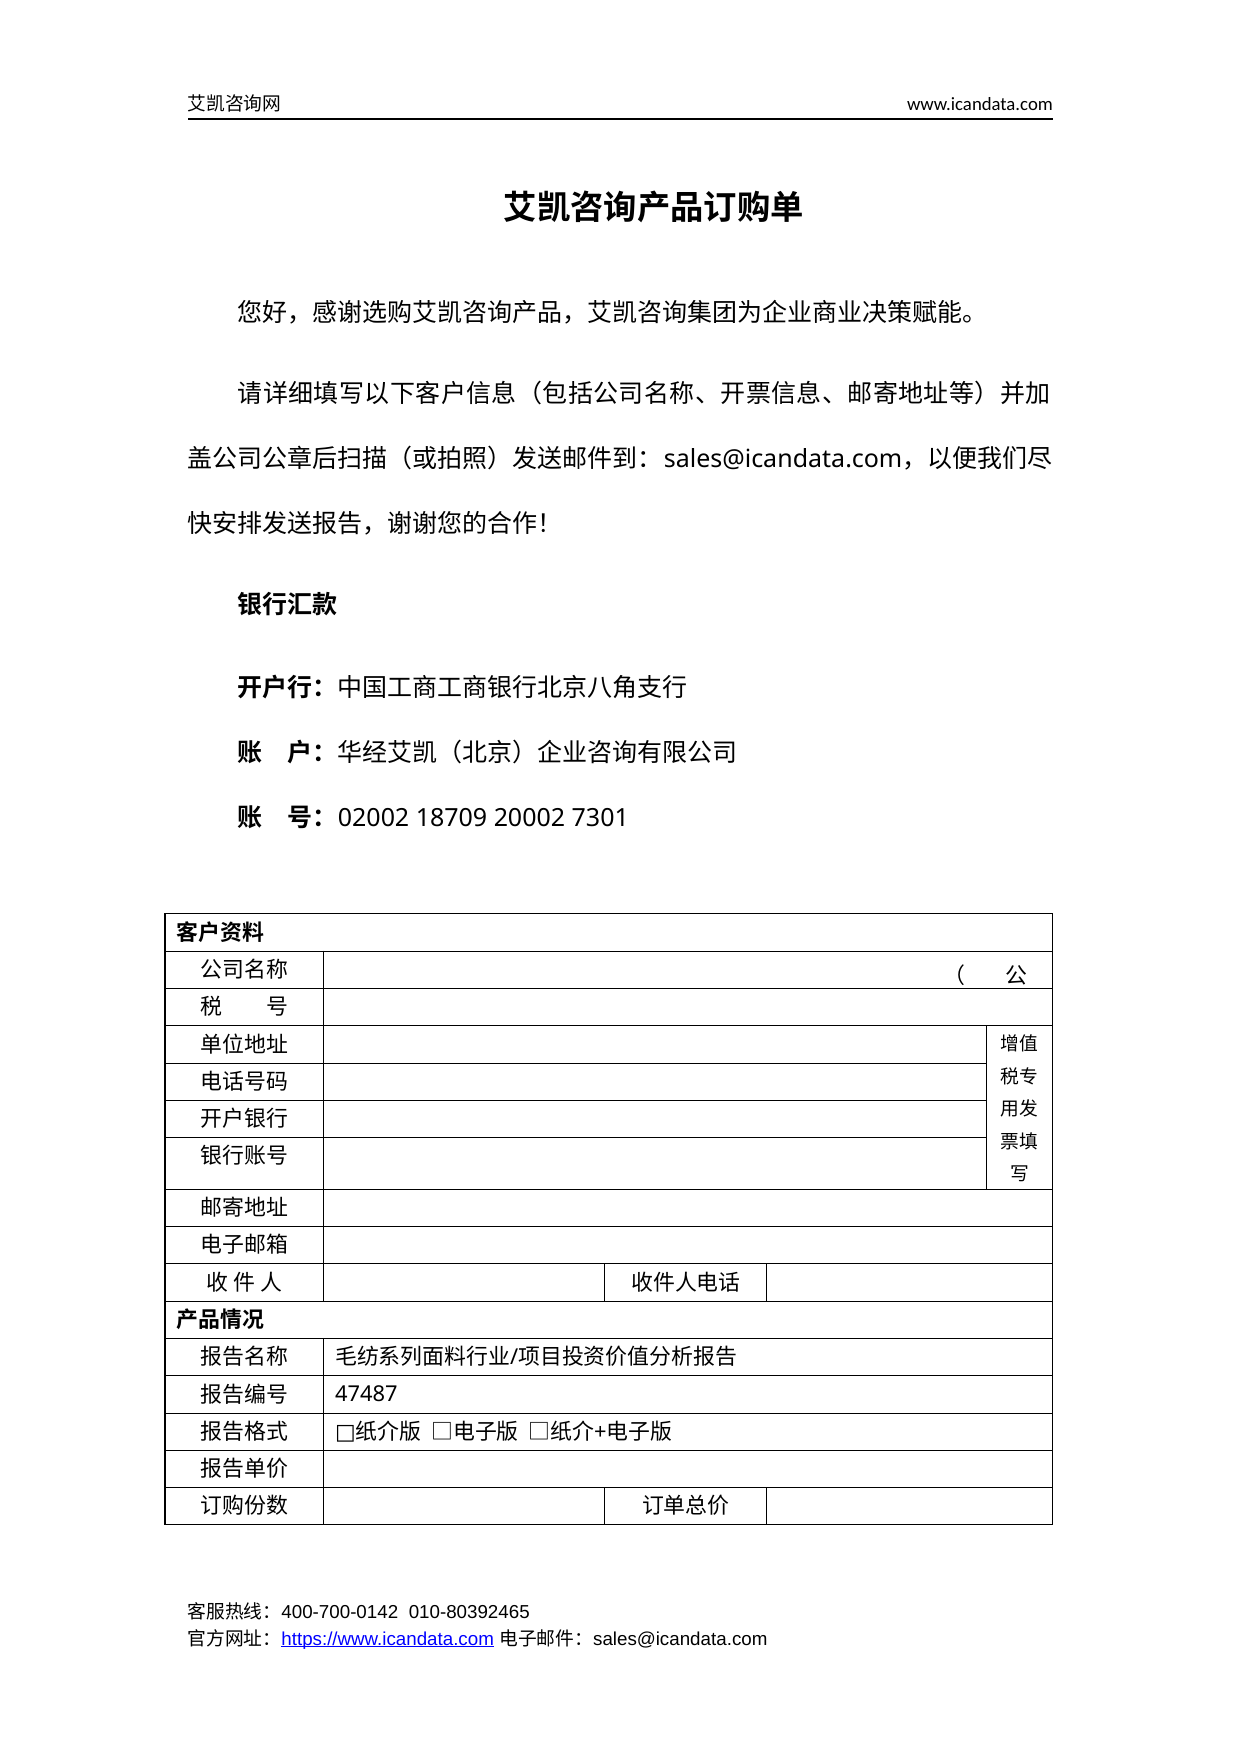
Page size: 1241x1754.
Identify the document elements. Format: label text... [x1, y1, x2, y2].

table_cell [324, 1064, 986, 1100]
table_cell 增值税专用发票填写 [987, 1026, 1052, 1189]
table_cell [324, 1451, 1052, 1487]
table_cell 订单总价 [605, 1488, 766, 1524]
table_cell [324, 1101, 986, 1137]
table_cell 报告单价 [166, 1451, 323, 1487]
table_cell [324, 1488, 604, 1524]
table_cell 订购份数 [166, 1488, 323, 1524]
text 账 号：02002 18709 20002 7301 [187, 783, 1053, 848]
table_cell 电话号码 [166, 1064, 323, 1100]
table_cell 开户银行 [166, 1101, 323, 1137]
table_cell 产品情况 [166, 1302, 1052, 1338]
table_cell [324, 1138, 986, 1189]
text 您好，感谢选购艾凯咨询产品，艾凯咨询集团为企业商业决策赋能。 [187, 278, 1053, 343]
table_cell 报告格式 [166, 1414, 323, 1450]
table_cell 收 件 人 [166, 1264, 323, 1301]
table_cell [324, 952, 1052, 988]
table_cell [324, 1264, 604, 1301]
table_cell 税 号 [166, 989, 323, 1025]
table_cell [324, 1190, 1052, 1226]
table_cell 报告名称 [166, 1339, 323, 1375]
table_cell 毛纺系列面料行业/项目投资价值分析报告 [324, 1339, 1052, 1375]
text 请详细填写以下客户信息（包括公司名称、开票信息、邮寄地址等）并加盖公司公章后扫描（或拍照）发送邮件到：sales@icandata.com，以便我们尽快安排发送报告，谢谢您的合作！ [187, 359, 1053, 554]
table_cell 银行账号 [166, 1138, 323, 1189]
table_cell [324, 1227, 1052, 1263]
table_cell 邮寄地址 [166, 1190, 323, 1226]
table_cell [767, 1264, 1052, 1301]
table_cell 电子邮箱 [166, 1227, 323, 1263]
text 账 户：华经艾凯（北京）企业咨询有限公司 [187, 718, 1053, 783]
table_cell 报告编号 [166, 1376, 323, 1412]
table_cell 单位地址 [166, 1026, 323, 1062]
text 银行汇款 [187, 570, 1053, 635]
text 开户行：中国工商工商银行北京八角支行 [187, 653, 1053, 718]
table_cell [324, 1026, 986, 1062]
table_cell 公司名称 [166, 952, 323, 988]
table_cell [767, 1488, 1052, 1524]
text 艾凯咨询产品订购单 [187, 172, 1053, 237]
table_header 客户资料 [166, 914, 1052, 951]
table_cell [324, 989, 1052, 1025]
table_cell 47487 [324, 1376, 1052, 1412]
table_cell 收件人电话 [605, 1264, 766, 1301]
table_cell □纸介版 □电子版 □纸介+电子版 [324, 1414, 1052, 1450]
